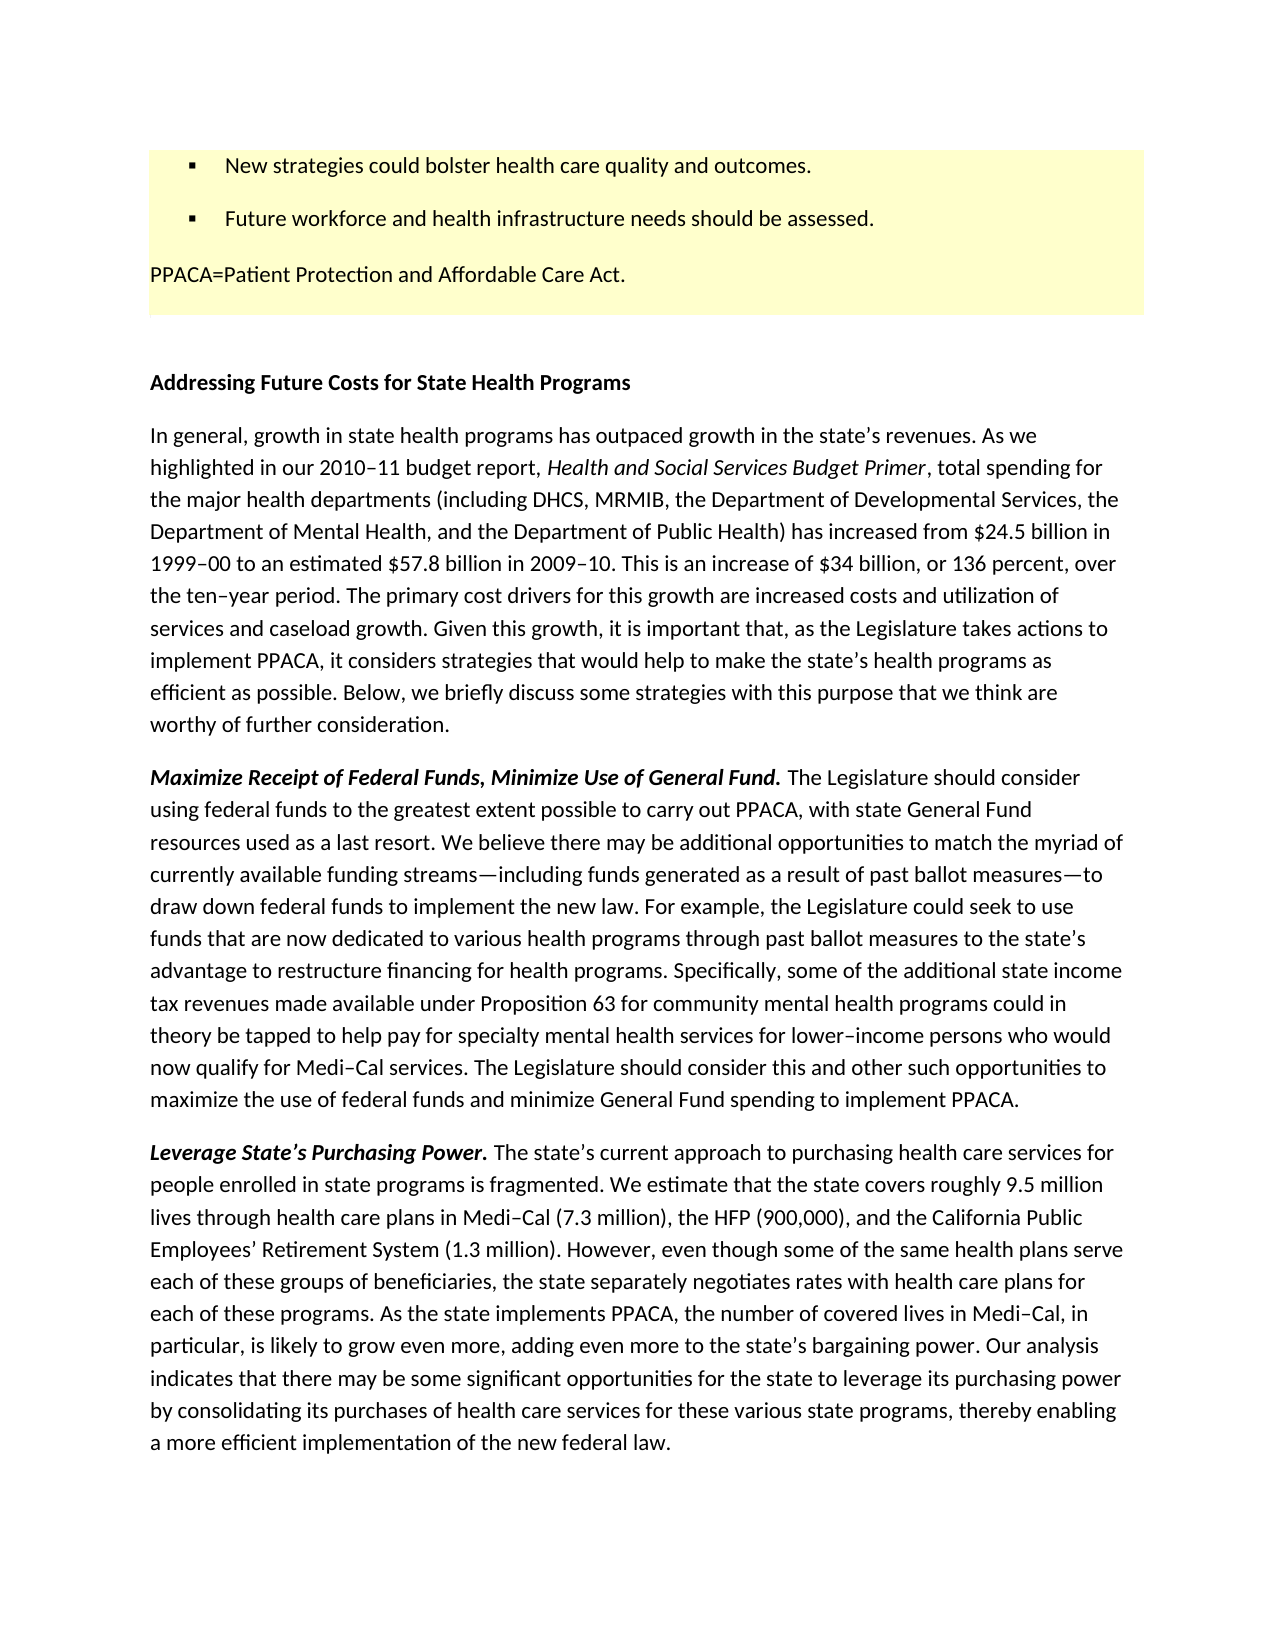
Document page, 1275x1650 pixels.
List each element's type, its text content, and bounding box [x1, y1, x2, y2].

text Leverage State’s Purchasing Power. The state’s current approach to purchasing health care services for people enrolled in state programs is fragmented. We estimate that the state covers roughly 9.5 million lives through health care plans in Medi–Cal (7.3 million), the HFP (900,000), and the California Public Employees’ Retirement System (1.3 million). However, even though some of the same health plans serve each of these groups of beneficiaries, the state separately negotiates rates with health care plans for each of these programs. As the state implements PPACA, the number of covered lives in Medi–Cal, in particular, is likely to grow even more, adding even more to the state’s bargaining power. Our analysis indicates that there may be some significant opportunities for the state to leverage its purchasing power by consolidating its purchases of health care services for these various state programs, thereby enabling a more efficient implementation of the new federal law. [150, 1138, 1125, 1456]
text Addressing Future Costs for State Health Programs [150, 368, 1125, 396]
table_cell PPACA=Patient Protection and Affordable Care Act. [149, 259, 1144, 315]
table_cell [149, 150, 1144, 259]
text In general, growth in state health programs has outpaced growth in the state’s revenues. As we highlighted in our 2010–11 budget report, Health and Social Services Budget Primer, total spending for the major health departments (including DHCS, MRMIB, the Department of Developmental Services, the Department of Mental Health, and the Department of Public Health) has increased from $24.5 billion in 1999–00 to an estimated $57.8 billion in 2009–10. This is an increase of $34 billion, or 136 percent, over the ten–year period. The primary cost drivers for this growth are increased costs and utilization of services and caseload growth. Given this growth, it is important that, as the Legislature takes actions to implement PPACA, it considers strategies that would help to make the state’s health programs as efficient as possible. Below, we briefly discuss some strategies with this purpose that we think are worthy of further consideration. [150, 421, 1125, 738]
text Maximize Receipt of Federal Funds, Minimize Use of General Fund. The Legislature should consider using federal funds to the greatest extent possible to carry out PPACA, with state General Fund resources used as a last resort. We believe there may be additional opportunities to match the myriad of currently available funding streams—including funds generated as a result of past ballot measures—to draw down federal funds to implement the new law. For example, the Legislature could seek to use funds that are now dedicated to various health programs through past ballot measures to the state’s advantage to restructure financing for health programs. Specifically, some of the additional state income tax revenues made available under Proposition 63 for community mental health programs could in theory be tapped to help pay for specialty mental health services for lower–income persons who would now qualify for Medi–Cal services. The Legislature should consider this and other such opportunities to maximize the use of federal funds and minimize General Fund spending to implement PPACA. [150, 763, 1125, 1113]
